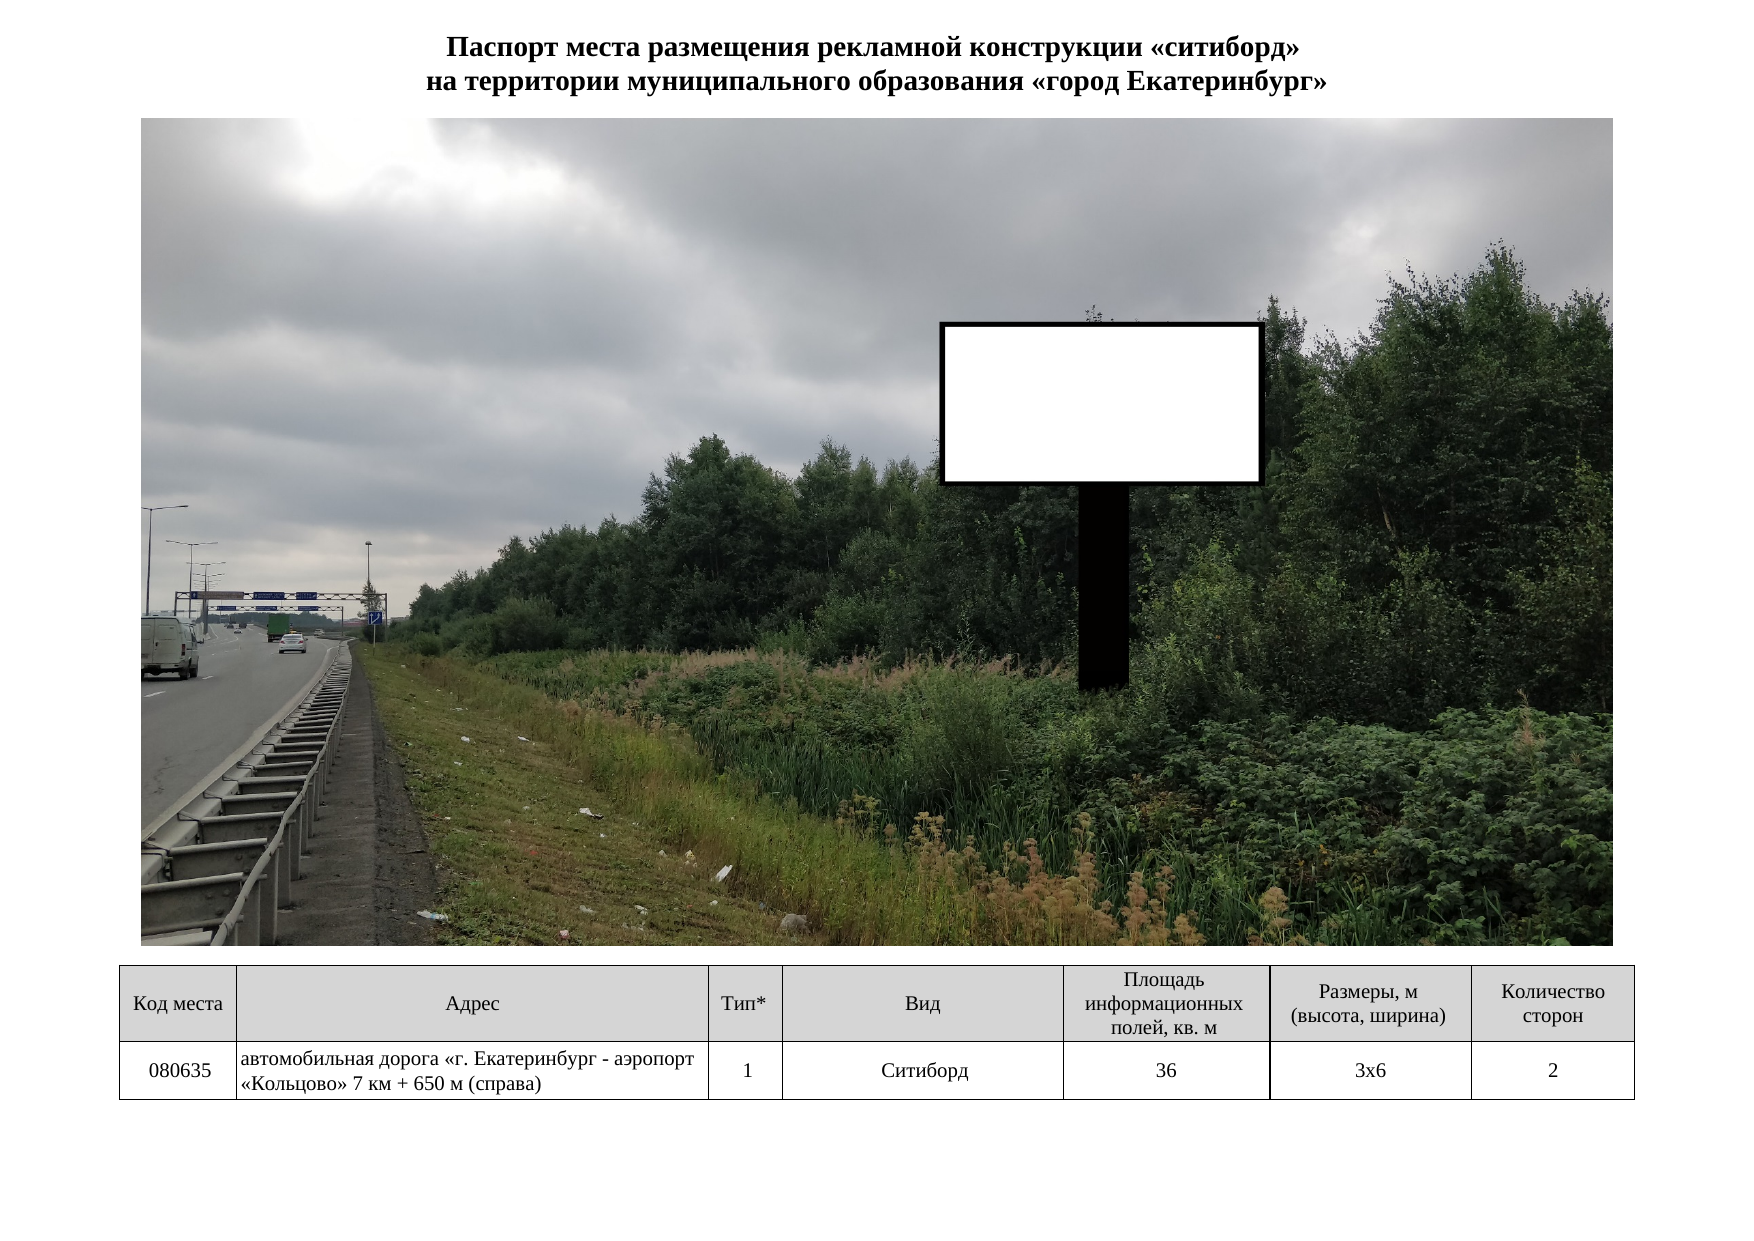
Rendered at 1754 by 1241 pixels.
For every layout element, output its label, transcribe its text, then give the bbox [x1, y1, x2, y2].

table_cell Ситиборд [783, 1042, 1063, 1099]
table_header Количество сторон [1472, 966, 1634, 1041]
table_header Площадь информационных полей, кв. м [1064, 966, 1269, 1041]
table_header Адрес [237, 966, 708, 1041]
table_cell 080635 [120, 1042, 236, 1099]
table_cell 2 [1472, 1042, 1634, 1099]
picture [141, 118, 1613, 946]
table_header Вид [783, 966, 1063, 1041]
table_cell автомобильная дорога «г. Екатеринбург - аэропорт «Кольцово» 7 км + 650 м (справа) [237, 1042, 708, 1099]
table_header Размеры, м (высота, ширина) [1271, 966, 1471, 1041]
table_header Тип* [709, 966, 782, 1041]
table_cell 3х6 [1271, 1042, 1471, 1099]
table_cell 1 [709, 1042, 782, 1099]
table_header Код места [120, 966, 236, 1041]
table_cell 36 [1064, 1042, 1269, 1099]
